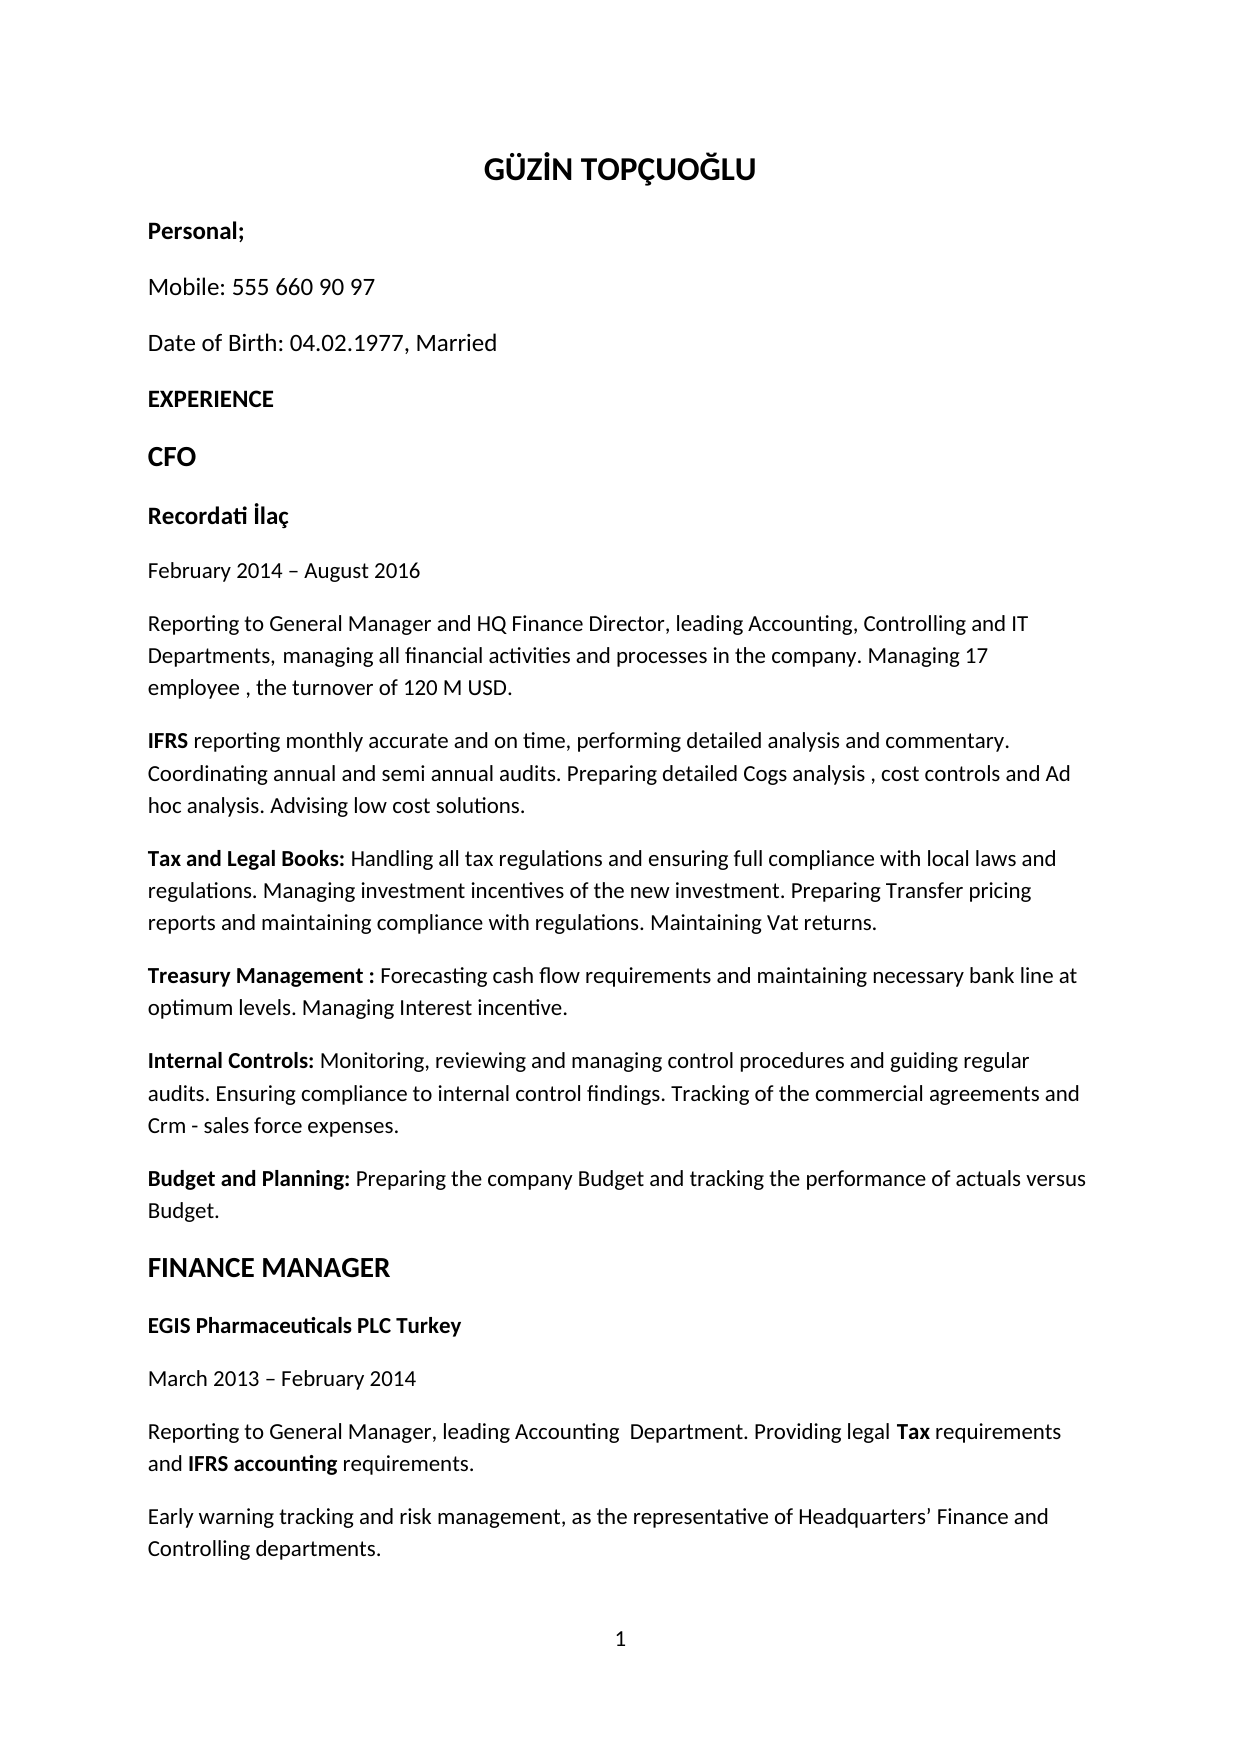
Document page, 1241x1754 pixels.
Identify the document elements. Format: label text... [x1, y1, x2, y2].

text FINANCE MANAGER [148, 1249, 1093, 1285]
text EXPERIENCE [148, 383, 1093, 413]
text EGIS Pharmaceuticals PLC Turkey [148, 1311, 1093, 1339]
text Internal Controls: Monitoring, reviewing and managing control procedures and guiding regular audits. Ensuring compliance to internal control findings. Tracking of the commercial agreements and Crm - sales force expenses. [148, 1047, 1093, 1139]
text GÜZİN TOPÇUOĞLU [148, 148, 1093, 188]
text Budget and Planning: Preparing the company Budget and tracking the performance of actuals versus Budget. [148, 1164, 1093, 1224]
text Reporting to General Manager and HQ Finance Director, leading Accounting, Controlling and IT Departments, managing all financial activities and processes in the company. Managing 17 employee , the turnover of 120 M USD. [148, 609, 1093, 702]
text March 2013 – February 2014 [148, 1364, 1093, 1392]
text Mobile: 555 660 90 97 [148, 271, 1093, 302]
text CFO [148, 438, 1093, 474]
text Early warning tracking and risk management, as the representative of Headquarters’ Finance and Controlling departments. [148, 1502, 1093, 1562]
text Tax and Legal Books: Handling all tax regulations and ensuring full compliance with local laws and regulations. Managing investment incentives of the new investment. Preparing Transfer pricing reports and maintaining compliance with regulations. Maintaining Vat returns. [148, 844, 1093, 936]
text Recordati İlaç [148, 500, 1093, 531]
text IFRS reporting monthly accurate and on time, performing detailed analysis and commentary. Coordinating annual and semi annual audits. Preparing detailed Cogs analysis , cost controls and Ad hoc analysis. Advising low cost solutions. [148, 727, 1093, 819]
text Treasury Management : Forecasting cash flow requirements and maintaining necessary bank line at optimum levels. Managing Interest incentive. [148, 961, 1093, 1022]
text Personal; [148, 215, 1093, 246]
text Reporting to General Manager, leading Accounting Department. Providing legal Tax requirements and IFRS accounting requirements. [148, 1417, 1093, 1477]
text February 2014 – August 2016 [148, 556, 1093, 584]
text Date of Birth: 04.02.1977, Married [148, 327, 1093, 357]
